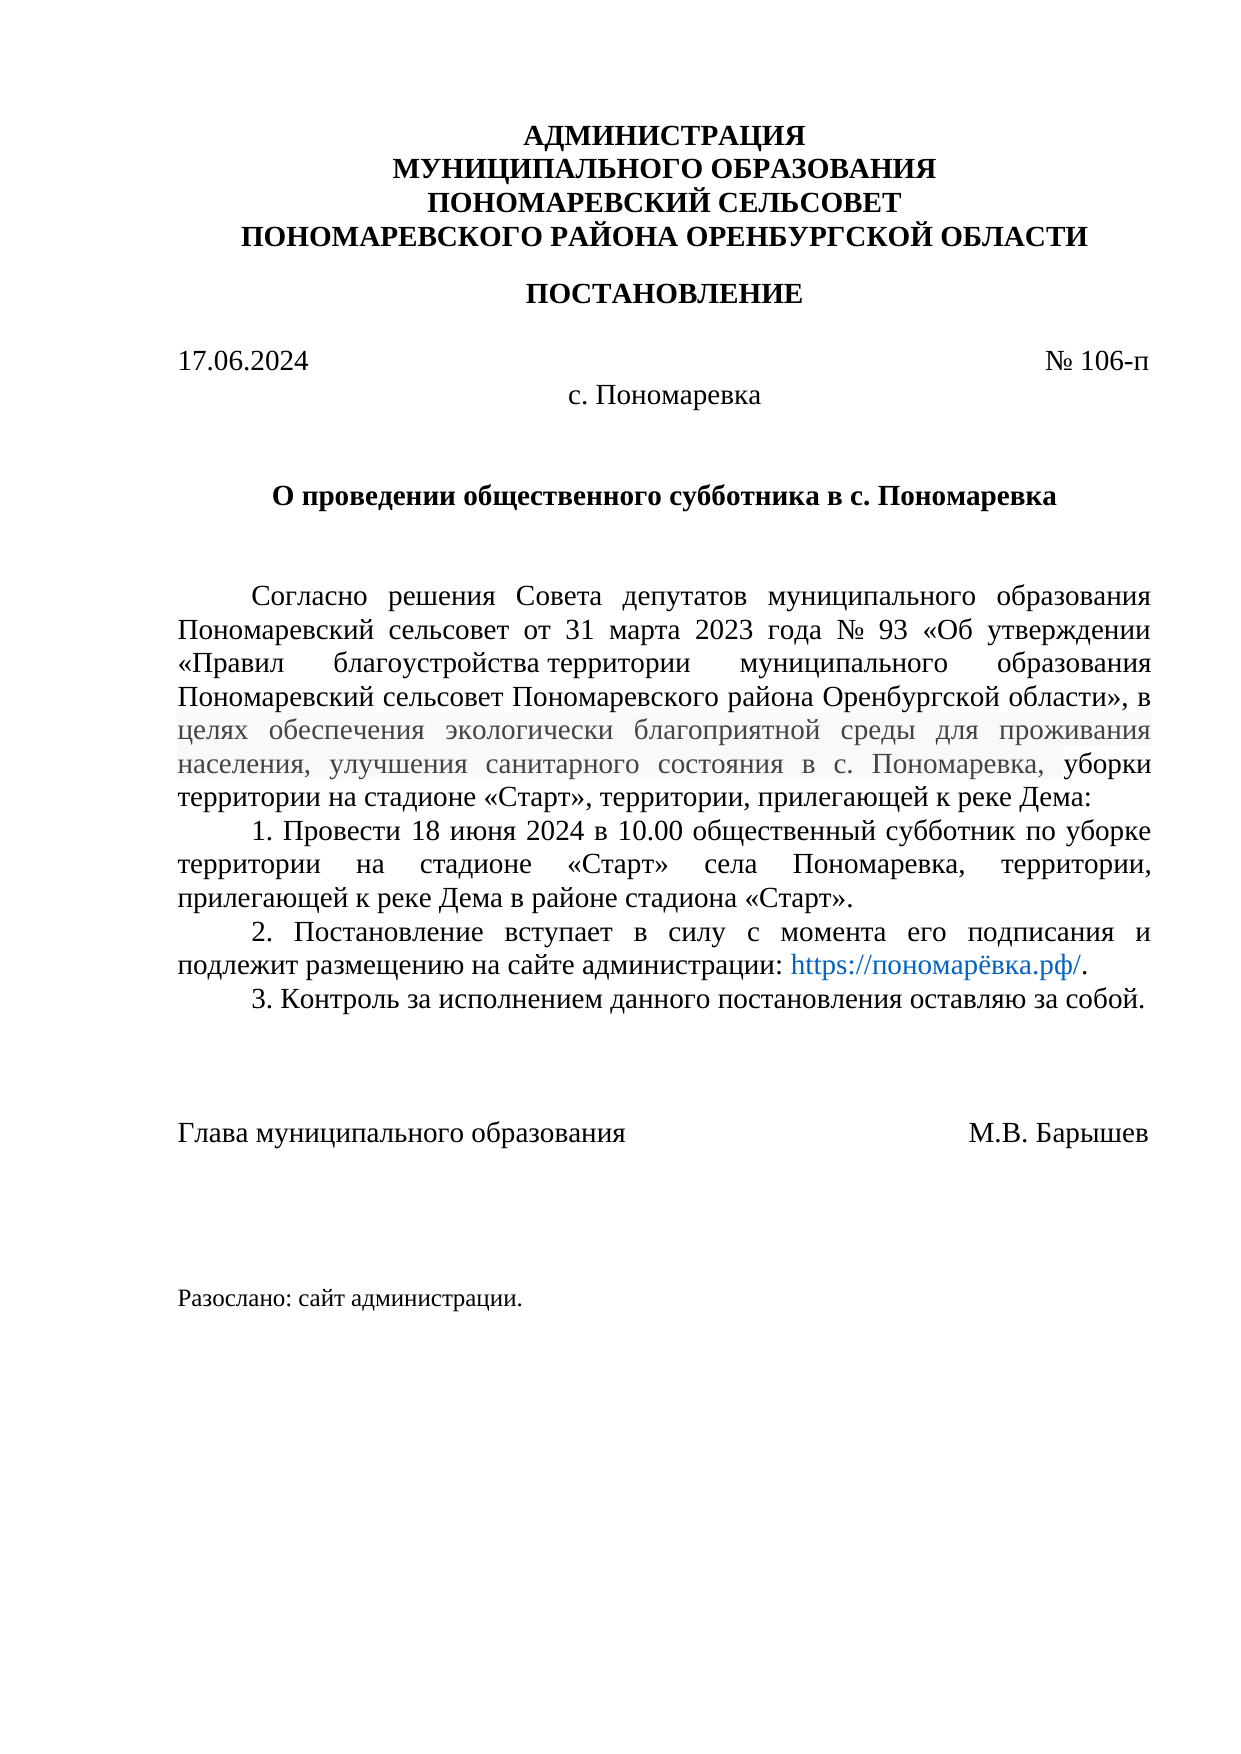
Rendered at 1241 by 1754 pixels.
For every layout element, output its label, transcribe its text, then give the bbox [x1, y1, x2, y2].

text 3. Контроль за исполнением данного постановления оставляю за собой. [177, 981, 1152, 1014]
text 17.06.2024 № 106-п [177, 343, 1152, 377]
text 2. Постановление вступает в силу с момента его подписания и подлежит размещению на сайте администрации: https://пономарёвка.рф/. [177, 914, 1152, 981]
text 1. Провести 18 июня 2024 в 10.00 общественный субботник по уборке территории на стадионе «Старт» села Пономаревка, территории, прилегающей к реке Дема в районе стадиона «Старт». [177, 813, 1152, 914]
text ПОНОМАРЕВСКОГО РАЙОНА ОРЕНБУРГСКОЙ ОБЛАСТИ [177, 219, 1152, 252]
text О проведении общественного субботника в с. Пономаревка [177, 478, 1152, 511]
text ПОСТАНОВЛЕНИЕ [177, 276, 1152, 310]
text ПОНОМАРЕВСКИЙ СЕЛЬСОВЕТ [177, 185, 1152, 219]
text Согласно решения Совета депутатов муниципального образования Пономаревский сельсовет от 31 марта 2023 года № 93 «Об утверждении «Правил благоустройства территории муниципального образования Пономаревский сельсовет Пономаревского района Оренбургской области», в целях обеспечения экологически благоприятной среды для проживания населения, улучшения санитарного состояния в с. Пономаревка, уборки территории на стадионе «Старт», территории, прилегающей к реке Дема: [177, 746, 1152, 813]
text Глава муниципального образования М.В. Барышев [177, 1115, 1152, 1148]
text с. Пономаревка [177, 377, 1152, 411]
text МУНИЦИПАЛЬНОГО ОБРАЗОВАНИЯ [177, 152, 1152, 185]
text Согласно решения Совета депутатов муниципального образования Пономаревский сельсовет от 31 марта 2023 года № 93 «Об утверждении «Правил благоустройства территории муниципального образования Пономаревский сельсовет Пономаревского района Оренбургской области», в целях обеспечения экологически благоприятной среды для проживания населения, улучшения санитарного состояния в с. Пономаревка, уборки территории на стадионе «Старт», территории, прилегающей к реке Дема: [177, 578, 1152, 713]
text Разослано: сайт администрации. [177, 1283, 1152, 1311]
subtitle АДМИНИСТРАЦИЯ [177, 118, 1152, 152]
